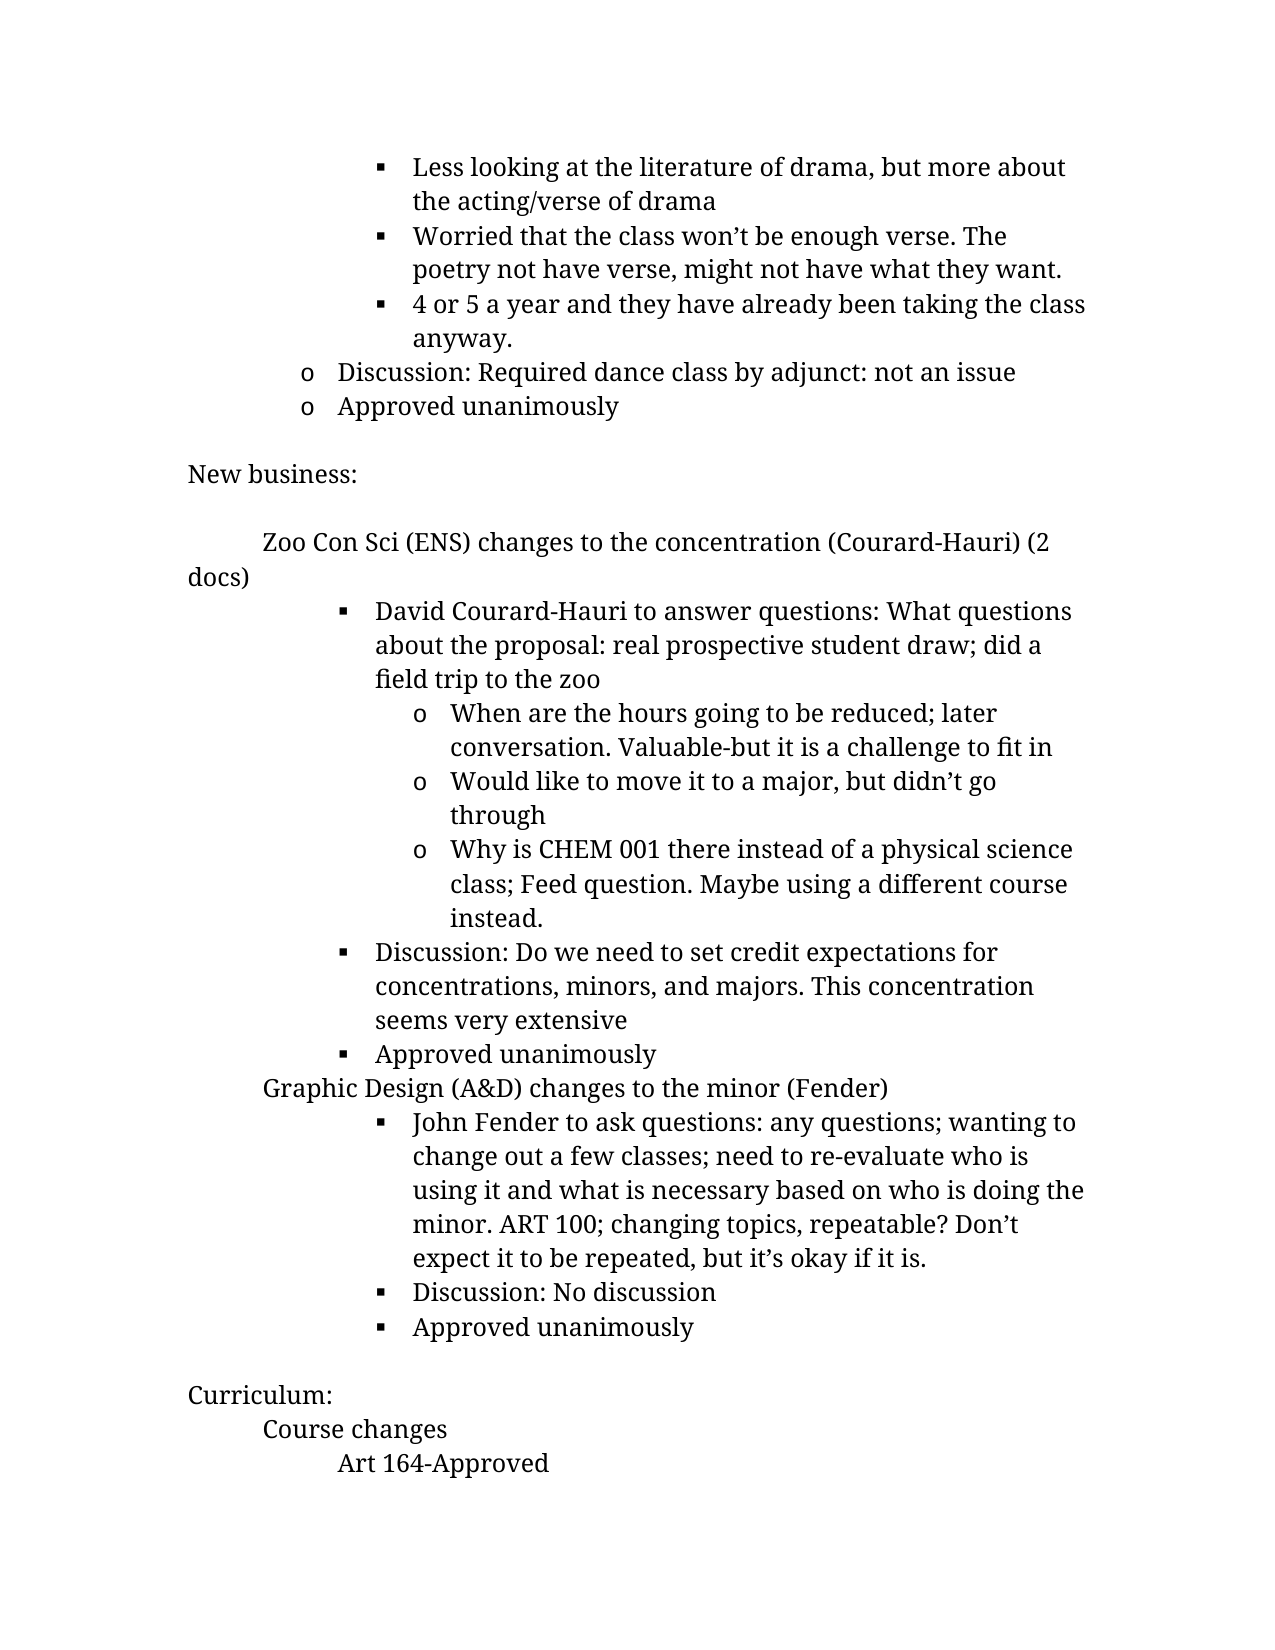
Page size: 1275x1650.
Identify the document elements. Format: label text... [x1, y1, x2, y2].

text Curriculum: [187, 1377, 1087, 1411]
list When are the hours going to be reduced; later conversation. Valuable-but it is a challenge to fit in [412, 695, 1087, 764]
list Approved unanimously [300, 389, 1087, 423]
text Zoo Con Sci (ENS) changes to the concentration (Courard-Hauri) (2 docs) [187, 525, 1087, 593]
list Worried that the class won’t be enough verse. The poetry not have verse, might not have what they want. [375, 218, 1087, 286]
text Art 164-Approved [337, 1445, 1087, 1479]
list John Fender to ask questions: any questions; wanting to change out a few classes; need to re-evaluate who is using it and what is necessary based on who is doing the minor. ART 100; changing topics, repeatable? Don’t expect it to be repeated, but it’s okay if it is. [375, 1105, 1087, 1275]
list Discussion: Required dance class by adjunct: not an issue [300, 354, 1087, 389]
list 4 or 5 a year and they have already been taking the class anyway. [375, 286, 1087, 354]
list Discussion: No discussion [375, 1275, 1087, 1309]
list David Courard-Hauri to answer questions: What questions about the proposal: real prospective student draw; did a field trip to the zoo [337, 593, 1087, 695]
list Approved unanimously [337, 1037, 1087, 1071]
text Course changes [262, 1411, 1087, 1445]
list Discussion: Do we need to set credit expectations for concentrations, minors, and majors. This concentration seems very extensive [337, 934, 1087, 1037]
list Approved unanimously [375, 1309, 1087, 1343]
text New business: [187, 457, 1087, 525]
text Graphic Design (A&D) changes to the minor (Fender) [187, 1071, 1087, 1105]
list Less looking at the literature of drama, but more about the acting/verse of drama [375, 150, 1087, 218]
list Would like to move it to a major, but didn’t go through [412, 764, 1087, 832]
list Why is CHEM 001 there instead of a physical science class; Feed question. Maybe using a different course instead. [412, 832, 1087, 934]
